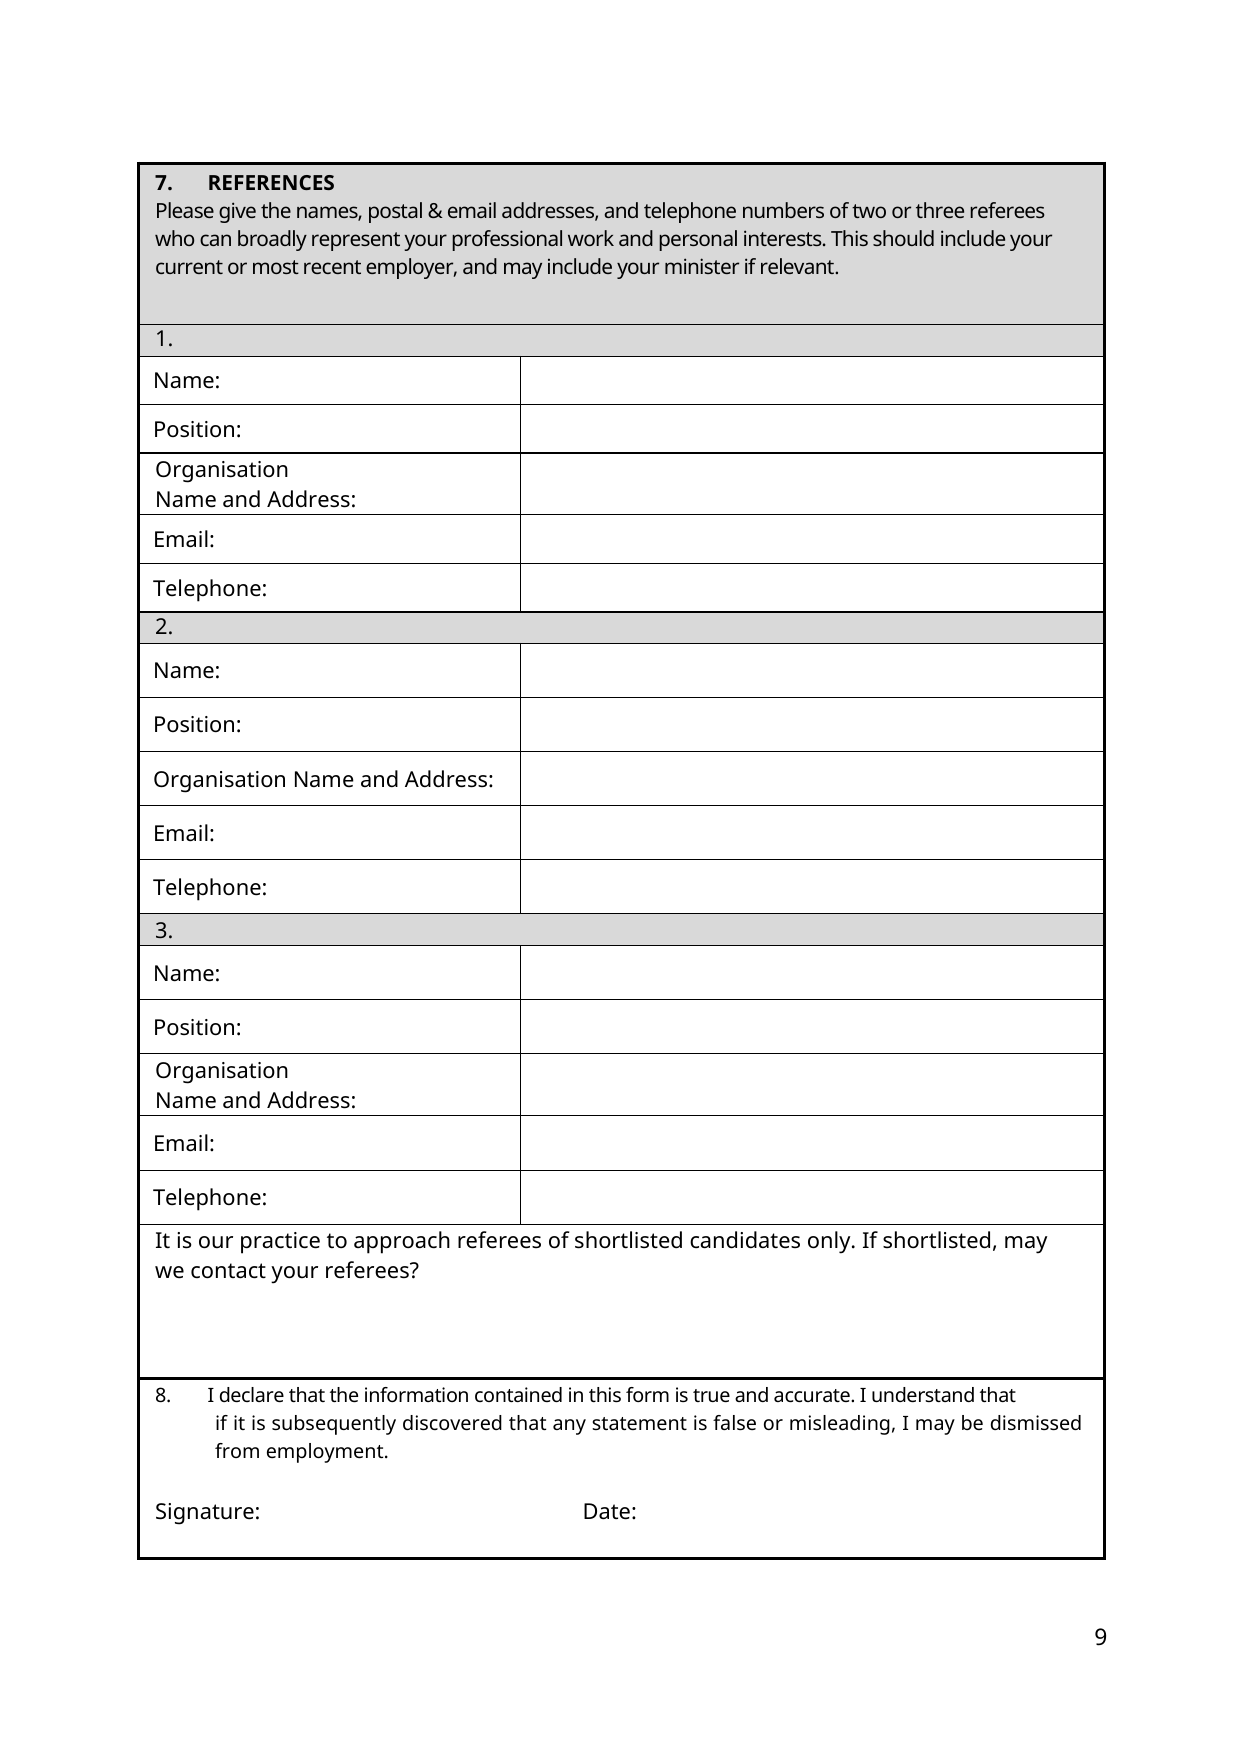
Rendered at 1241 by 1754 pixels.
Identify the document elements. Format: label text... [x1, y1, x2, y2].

table_cell [521, 405, 1103, 452]
table_cell Name: [140, 357, 520, 404]
table_cell [140, 914, 1103, 945]
table_cell Name: [140, 946, 520, 999]
table_cell Organisation Name and Address: [140, 752, 520, 805]
table_cell [521, 515, 1103, 563]
table_cell Position: [140, 698, 520, 751]
table_cell Email: [140, 515, 520, 563]
table_cell [521, 1000, 1103, 1053]
table_cell Telephone: [140, 1171, 520, 1224]
table_cell [521, 946, 1103, 999]
table_cell Email: [140, 806, 520, 859]
table_cell Telephone: [140, 564, 520, 611]
table_cell [521, 698, 1103, 751]
table_cell [521, 357, 1103, 404]
table_cell [521, 1054, 1103, 1115]
table_cell It is our practice to approach referees of shortlisted candidates only. If shortlisted, may we contact your referees? [140, 1225, 1103, 1377]
table_cell [521, 564, 1103, 611]
table_cell Organisation Name and Address: [140, 1054, 520, 1115]
table_cell [521, 1116, 1103, 1170]
table_cell Name: [140, 644, 520, 697]
table_cell Telephone: [140, 860, 520, 913]
table_cell Position: [140, 405, 520, 452]
table_cell 8. I declare that the information contained in this form is true and accurate. I understand that if it is subsequently discovered that any statement is false or misleading, I may be dismissed from employment. Signature: Date: [140, 1380, 1103, 1557]
table_header 7. REFERENCES Please give the names, postal & email addresses, and telephone numbers of two or three referees who can broadly represent your professional work and personal interests. This should include your current or most recent employer, and may include your minister if relevant. [140, 165, 1103, 324]
table_cell [521, 1171, 1103, 1224]
table_cell Email: [140, 1116, 520, 1170]
table_cell [140, 325, 1103, 356]
table_cell Organisation Name and Address: [140, 454, 520, 514]
table_cell [521, 860, 1103, 913]
table_cell [521, 752, 1103, 805]
table_cell [521, 644, 1103, 697]
table_cell [521, 454, 1103, 514]
table_cell Position: [140, 1000, 520, 1053]
table_cell [140, 613, 1103, 643]
table_cell [521, 806, 1103, 859]
